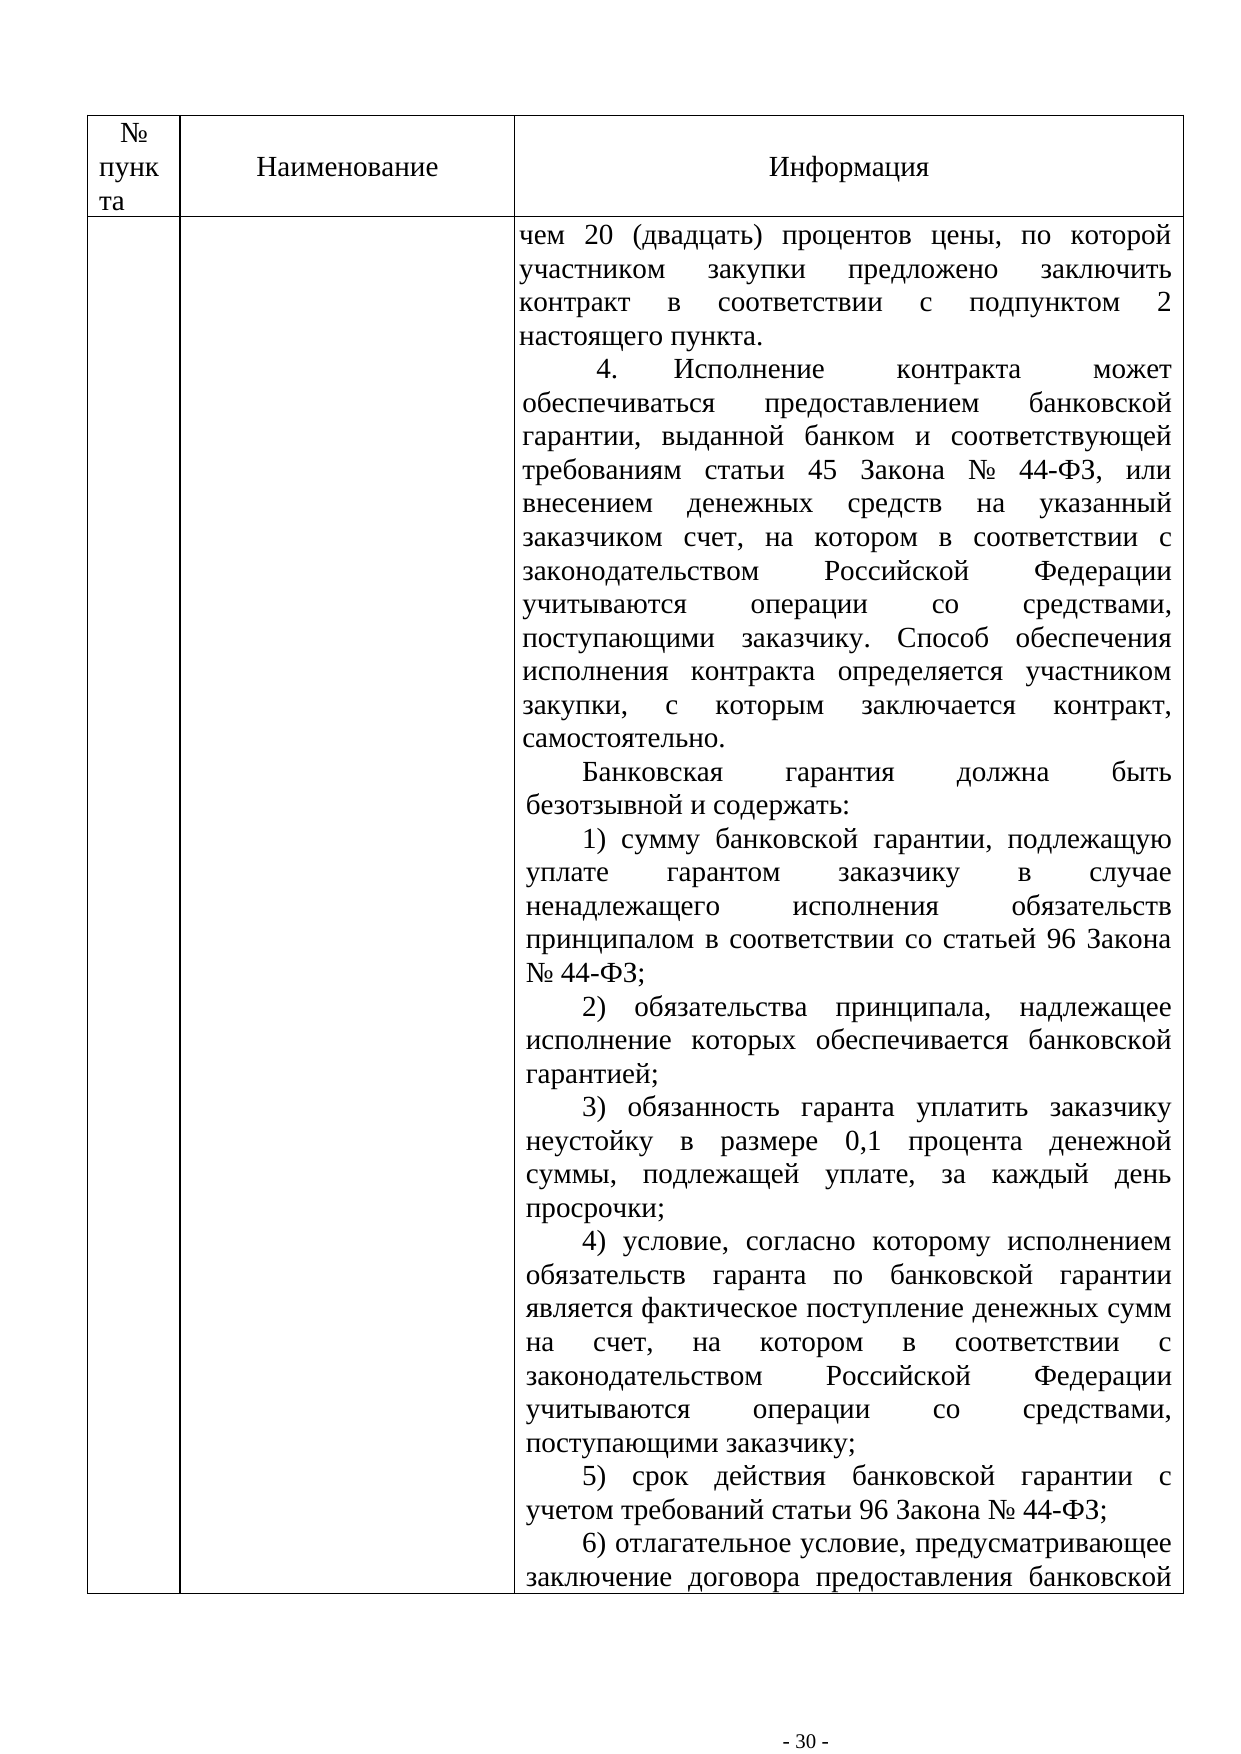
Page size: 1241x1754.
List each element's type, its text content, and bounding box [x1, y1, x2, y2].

table_cell [88, 217, 179, 1592]
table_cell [515, 217, 1183, 1592]
table_header № пункта [88, 116, 179, 216]
table_header Наименование [181, 116, 514, 216]
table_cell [181, 217, 514, 1592]
table_header Информация [515, 116, 1183, 216]
